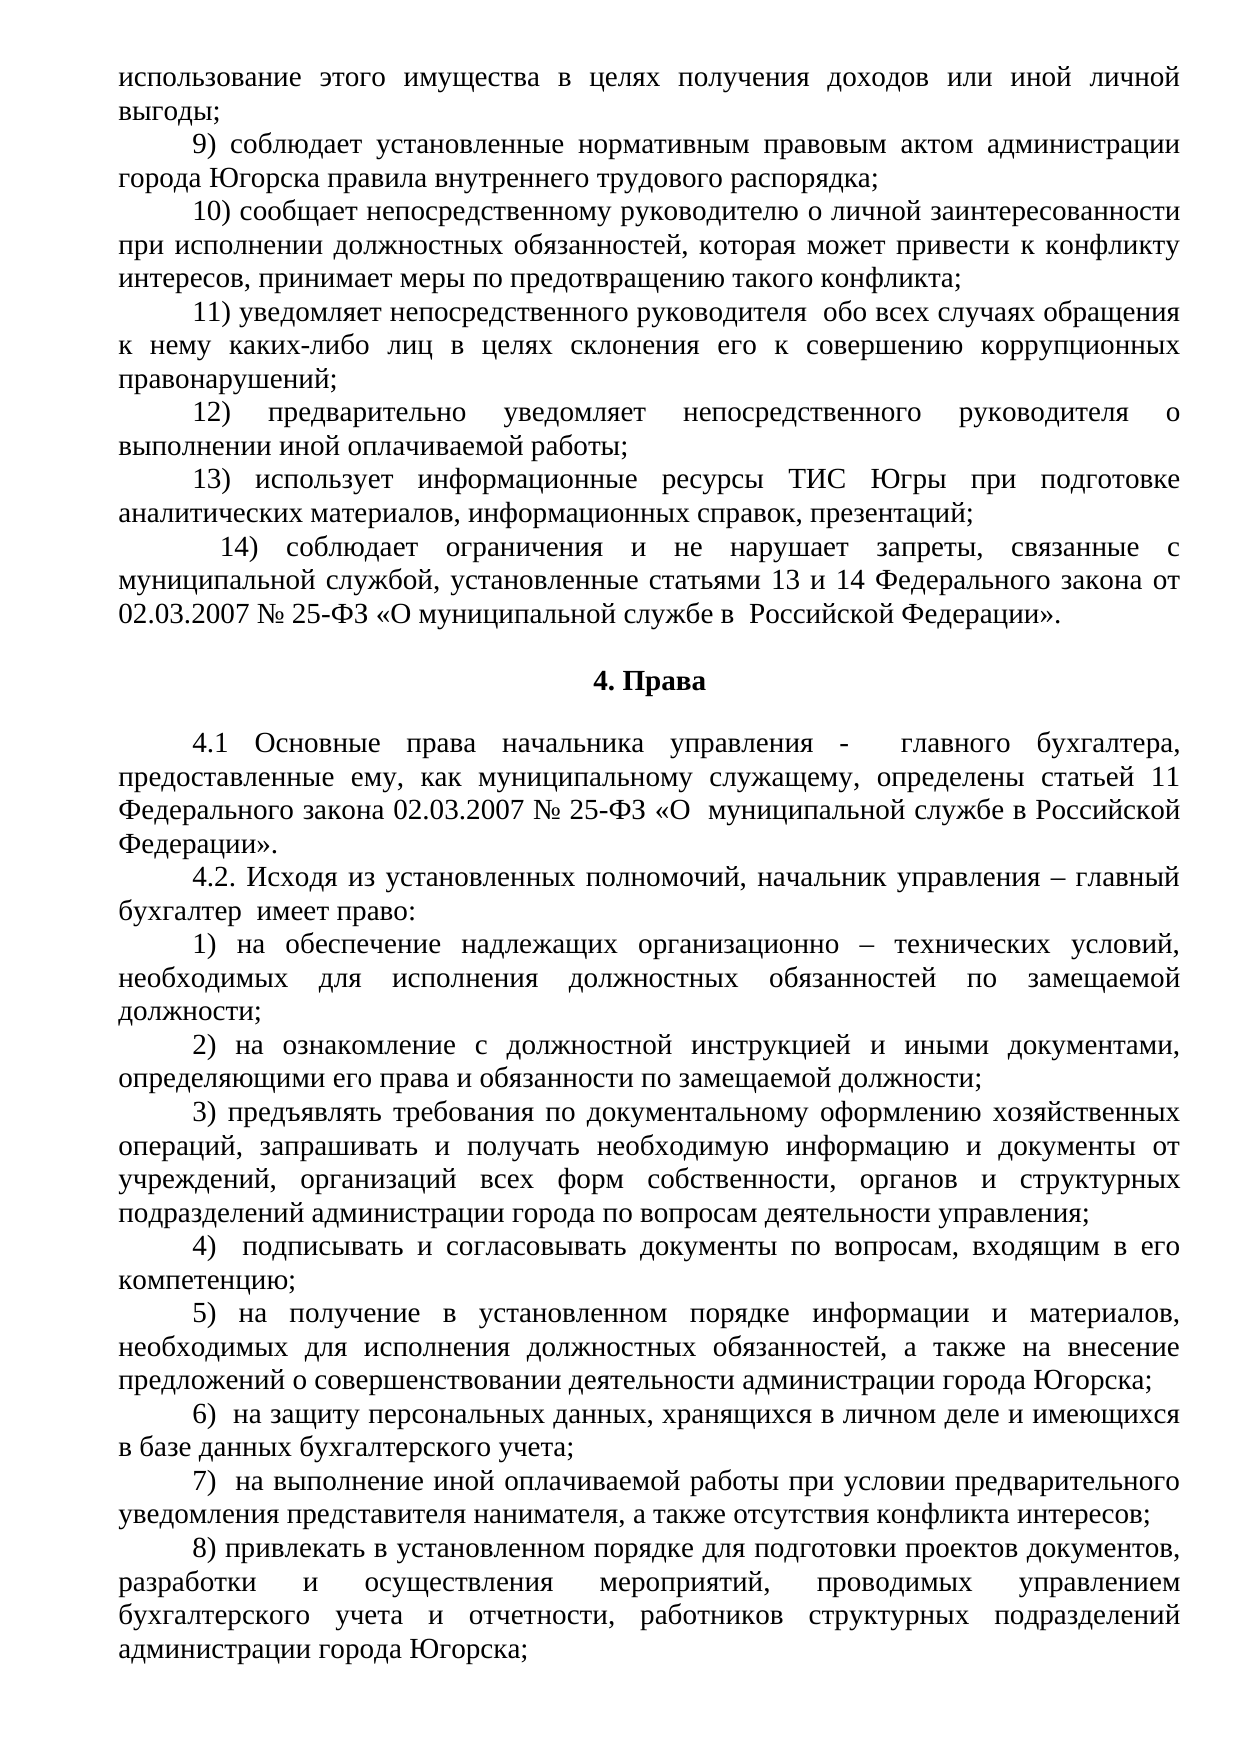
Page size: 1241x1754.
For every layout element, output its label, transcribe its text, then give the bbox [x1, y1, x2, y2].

text 4.1 Основные права начальника управления - главного бухгалтера, предоставленные ему, как муниципальному служащему, определены статьей 11 Федерального закона 02.03.2007 № 25-ФЗ «О муниципальной службе в Российской Федерации». [118, 725, 1181, 859]
text 9) соблюдает установленные нормативным правовым актом администрации города Югорска правила внутреннего трудового распорядка; [118, 126, 1181, 193]
text 2) на ознакомление с должностной инструкцией и иными документами, определяющими его права и обязанности по замещаемой должности; [118, 1027, 1181, 1094]
text 10) сообщает непосредственному руководителю о личной заинтересованности при исполнении должностных обязанностей, которая может привести к конфликту интересов, принимает меры по предотвращению такого конфликта; [118, 193, 1181, 294]
text 3) предъявлять требования по документальному оформлению хозяйственных операций, запрашивать и получать необходимую информацию и документы от учреждений, организаций всех форм собственности, органов и структурных подразделений администрации города по вопросам деятельности управления; [118, 1094, 1181, 1228]
text 14) соблюдает ограничения и не нарушает запреты, связанные с муниципальной службой, установленные статьями 13 и 14 Федерального закона от 02.03.2007 № 25-ФЗ «О муниципальной службе в Российской Федерации». [118, 529, 1181, 629]
text 4.2. Исходя из установленных полномочий, начальник управления – главный бухгалтер имеет право: [118, 859, 1181, 926]
text 13) использует информационные ресурсы ТИС Югры при подготовке аналитических материалов, информационных справок, презентаций; [118, 462, 1181, 529]
text 6) на защиту персональных данных, хранящихся в личном деле и имеющихся в базе данных бухгалтерского учета; [118, 1396, 1181, 1463]
text 12) предварительно уведомляет непосредственного руководителя о выполнении иной оплачиваемой работы; [118, 394, 1181, 462]
text 4. Права [118, 663, 1181, 696]
text 11) уведомляет непосредственного руководителя обо всех случаях обращения к нему каких-либо лиц в целях склонения его к совершению коррупционных правонарушений; [118, 294, 1181, 394]
text 1) на обеспечение надлежащих организационно – технических условий, необходимых для исполнения должностных обязанностей по замещаемой должности; [118, 926, 1181, 1027]
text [118, 59, 1181, 126]
text 5) на получение в установленном порядке информации и материалов, необходимых для исполнения должностных обязанностей, а также на внесение предложений о совершенствовании деятельности администрации города Югорска; [118, 1295, 1181, 1396]
text 8) привлекать в установленном порядке для подготовки проектов документов, разработки и осуществления мероприятий, проводимых управлением бухгалтерского учета и отчетности, работников структурных подразделений администрации города Югорска; [118, 1530, 1181, 1664]
text 7) на выполнение иной оплачиваемой работы при условии предварительного уведомления представителя нанимателя, а также отсутствия конфликта интересов; [118, 1463, 1181, 1530]
text 4) подписывать и согласовывать документы по вопросам, входящим в его компетенцию; [118, 1228, 1181, 1295]
